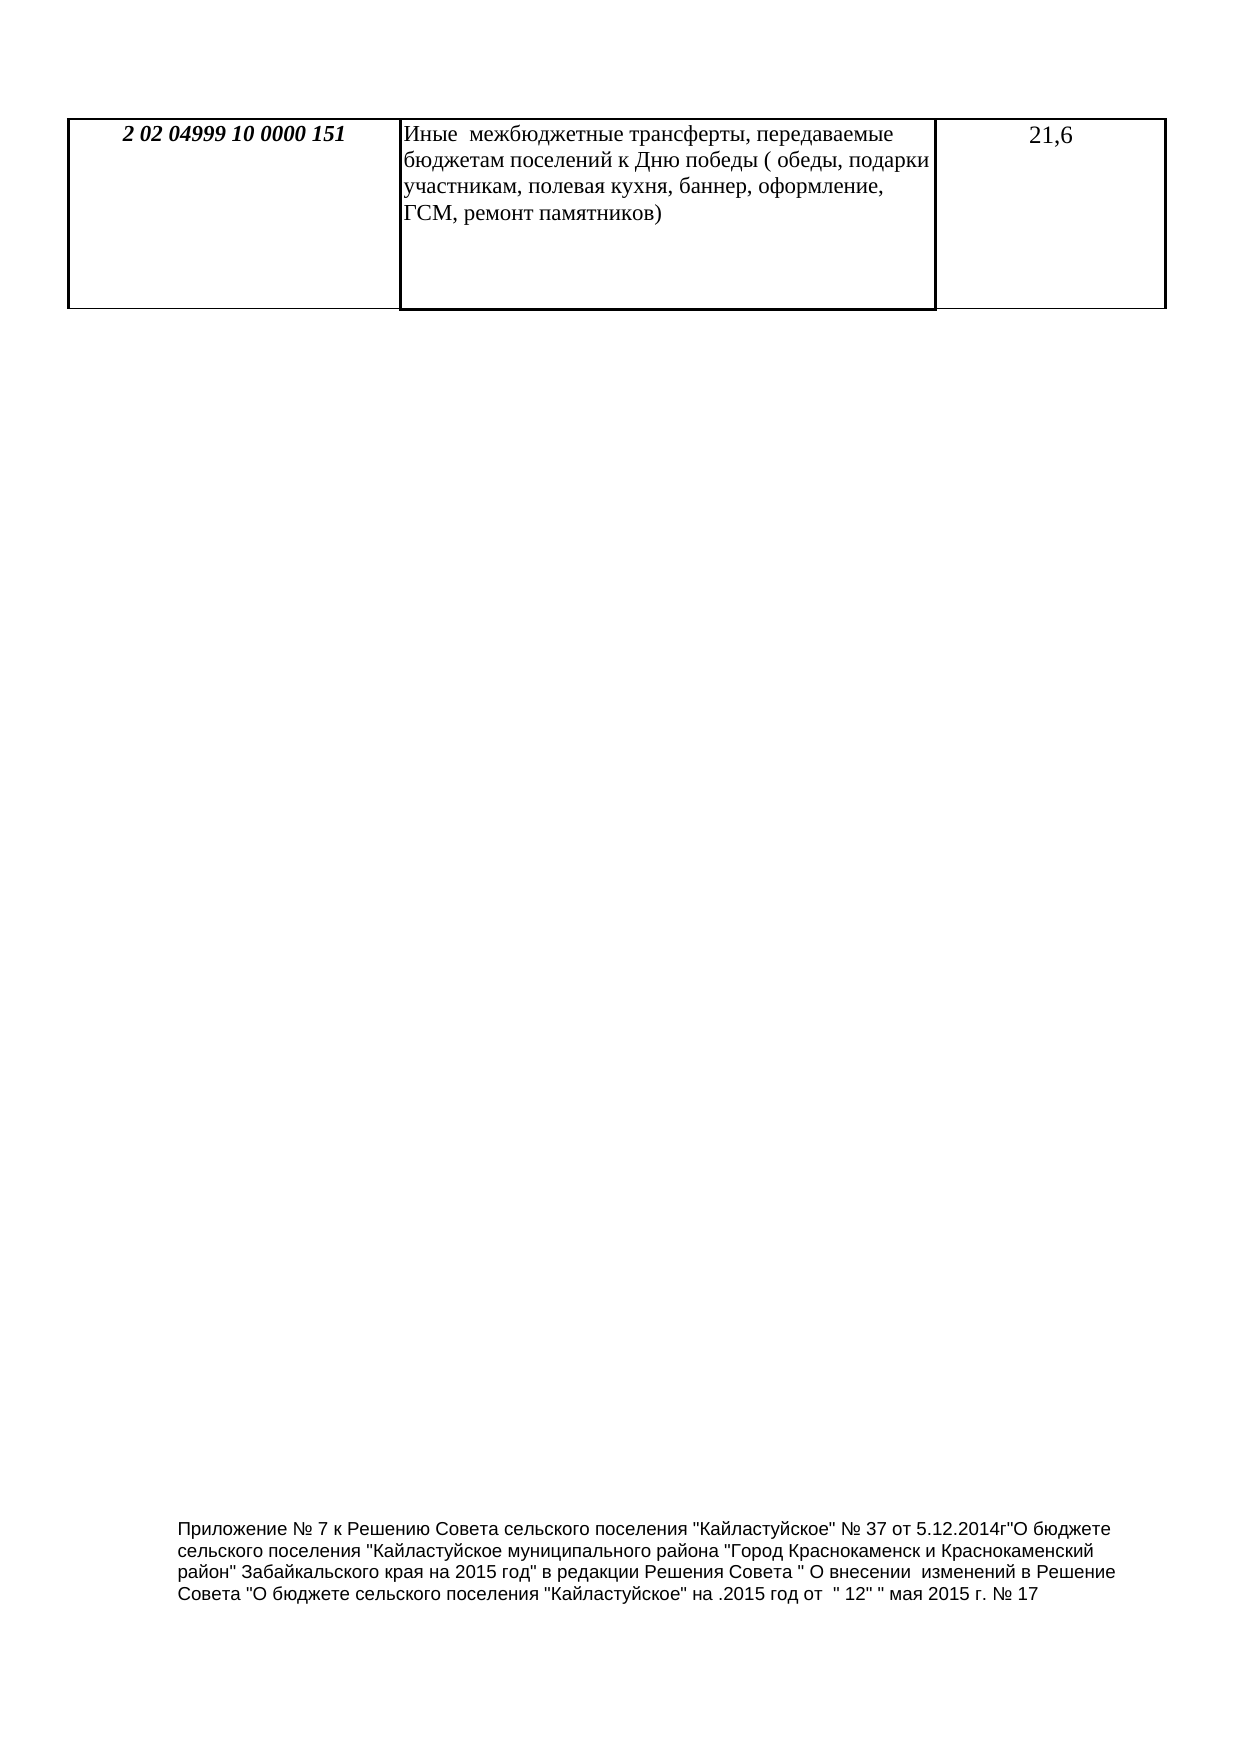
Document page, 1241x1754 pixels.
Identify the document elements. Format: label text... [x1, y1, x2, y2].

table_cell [70, 120, 399, 307]
table_cell 21,6 [937, 120, 1164, 307]
text Приложение № 7 к Решению Совета сельского поселения "Кайластуйское" № 37 от 5.12.2014г"О бюджете сельского поселения "Кайластуйское муниципального района "Город Краснокаменск и Краснокаменский район" Забайкальского края на 2015 год" в редакции Решения Совета " О внесении изменений в Решение Совета "О бюджете сельского поселения "Кайластуйское" на .2015 год от " 12" " мая 2015 г. № 17 [177, 1518, 1152, 1604]
table_cell Иные межбюджетные трансферты, передаваемые бюджетам поселений к Дню победы ( обеды, подарки участникам, полевая кухня, баннер, оформление, ГСМ, ремонт памятников) [402, 120, 934, 307]
